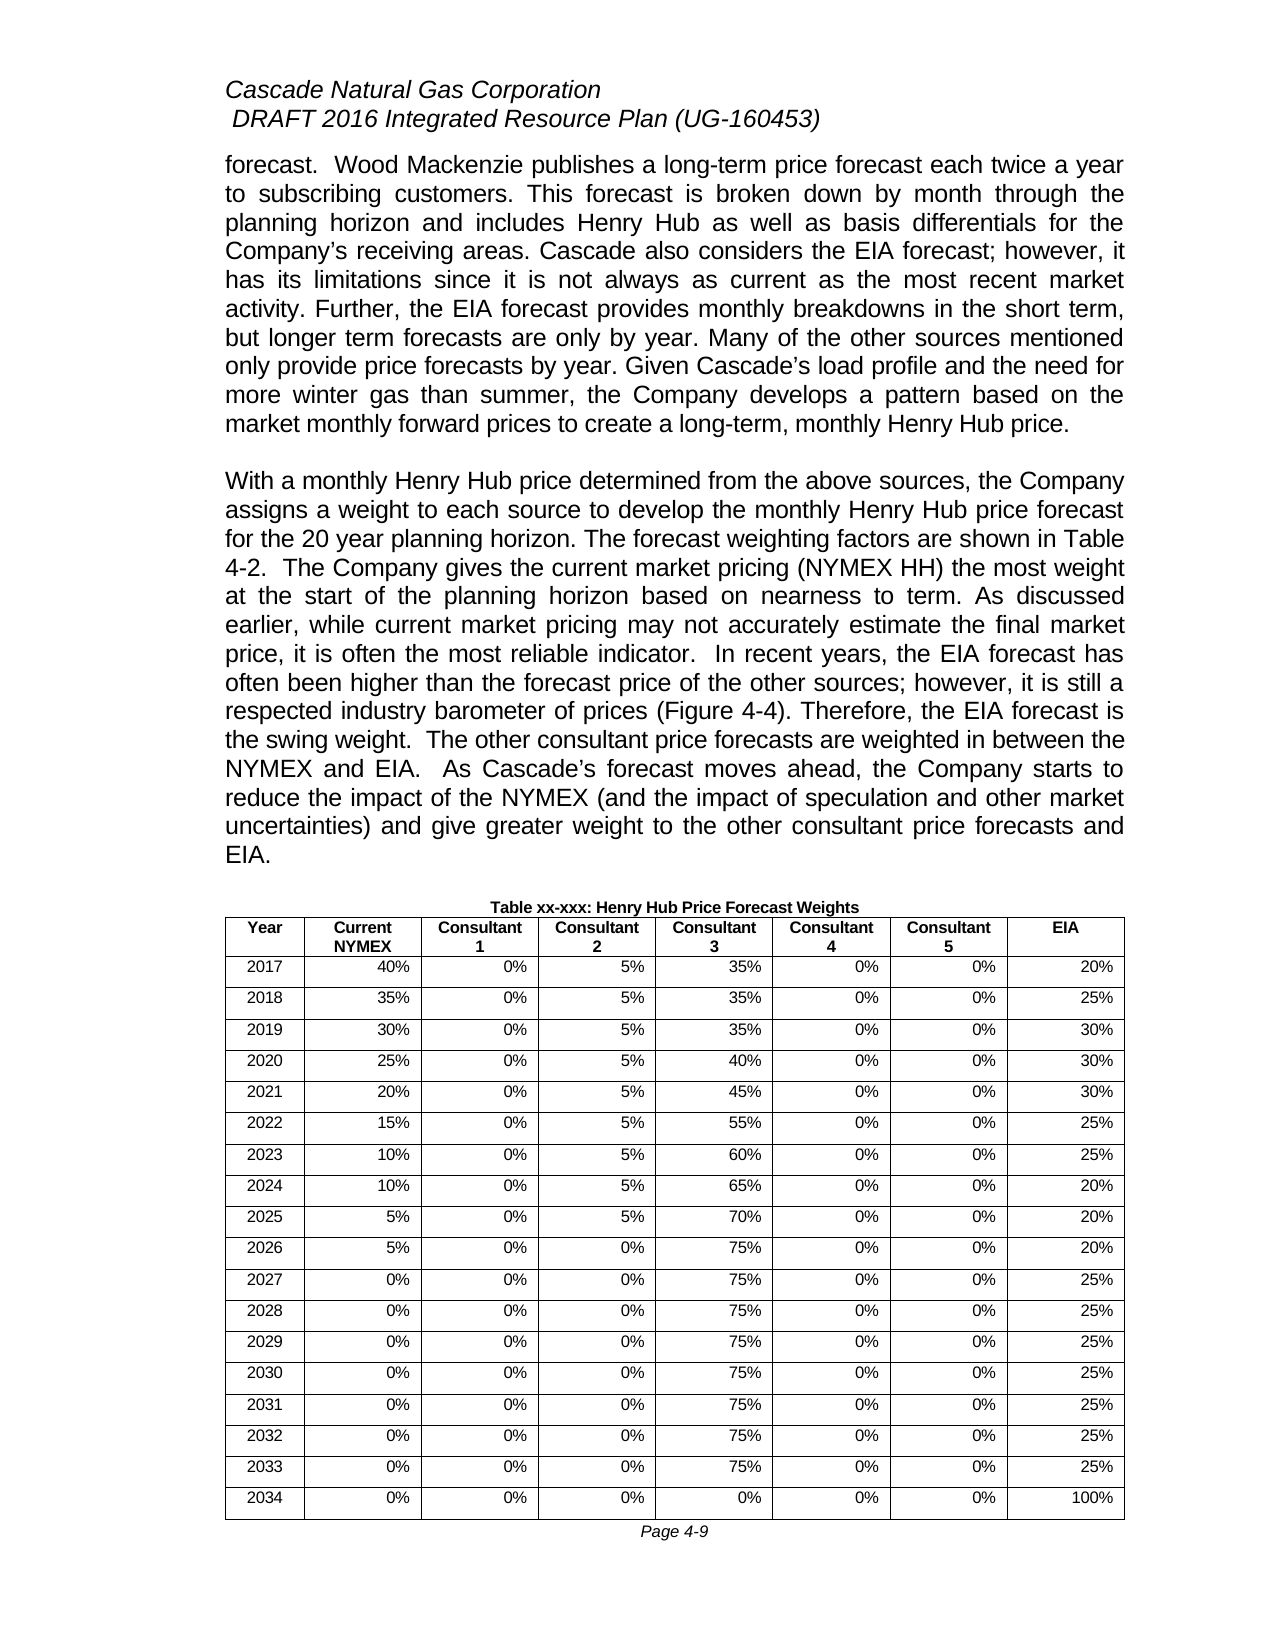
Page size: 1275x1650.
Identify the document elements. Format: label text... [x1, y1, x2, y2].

table_cell 0% [773, 1457, 890, 1487]
table_cell 0% [773, 1051, 890, 1081]
table_cell 0% [539, 1426, 655, 1456]
table_cell 40% [656, 1051, 772, 1081]
table_cell 5% [539, 957, 655, 987]
table_cell 0% [891, 1270, 1007, 1300]
table_cell 5% [539, 1113, 655, 1143]
table_cell 0% [773, 1145, 890, 1175]
table_cell 0% [305, 1270, 421, 1300]
table_cell 5% [539, 1020, 655, 1050]
table_cell 5% [305, 1238, 421, 1268]
table_cell 20% [1008, 1238, 1124, 1268]
table_cell 0% [891, 1457, 1007, 1487]
table_cell 0% [891, 1176, 1007, 1206]
table_cell 0% [422, 1145, 538, 1175]
table_cell 0% [422, 1457, 538, 1487]
table_cell 25% [1008, 1363, 1124, 1393]
table_cell 0% [891, 1113, 1007, 1143]
table_cell 0% [422, 1238, 538, 1268]
table_cell 2024 [226, 1176, 304, 1206]
table_cell 2032 [226, 1426, 304, 1456]
table_cell 20% [305, 1082, 421, 1112]
table_cell 0% [891, 1051, 1007, 1081]
table_cell 0% [539, 1488, 655, 1518]
table_cell 0% [422, 1176, 538, 1206]
table_cell 25% [1008, 1301, 1124, 1331]
table_cell 75% [656, 1270, 772, 1300]
table_cell 30% [1008, 1082, 1124, 1112]
table_cell 2021 [226, 1082, 304, 1112]
table_cell 0% [305, 1395, 421, 1425]
table_cell 0% [891, 1426, 1007, 1456]
table_cell 0% [305, 1363, 421, 1393]
table_cell 0% [422, 1270, 538, 1300]
text With a monthly Henry Hub price determined from the above sources, the Company assigns a weight to each source to develop the monthly Henry Hub price forecast for the 20 year planning horizon. The forecast weighting factors are shown in Table 4-2. The Company gives the current market pricing (NYMEX HH) the most weight at the start of the planning horizon based on nearness to term. As discussed earlier, while current market pricing may not accurately estimate the final market price, it is often the most reliable indicator. In recent years, the EIA forecast has often been higher than the forecast price of the other sources; however, it is still a respected industry barometer of prices (Figure 4-4). Therefore, the EIA forecast is the swing weight. The other consultant price forecasts are weighted in between the NYMEX and EIA. As Cascade’s forecast moves ahead, the Company starts to reduce the impact of the NYMEX (and the impact of speculation and other market uncertainties) and give greater weight to the other consultant price forecasts and EIA. [225, 466, 1125, 869]
table_cell 0% [891, 1145, 1007, 1175]
table_cell 0% [773, 1301, 890, 1331]
table_cell 2020 [226, 1051, 304, 1081]
table_header Current NYMEX [305, 918, 421, 956]
table_cell 25% [1008, 1145, 1124, 1175]
table_cell 75% [656, 1301, 772, 1331]
table_cell 2017 [226, 957, 304, 987]
table_cell 0% [891, 1488, 1007, 1518]
table_cell 45% [656, 1082, 772, 1112]
table_cell 0% [305, 1301, 421, 1331]
table_cell 2022 [226, 1113, 304, 1143]
table_cell 0% [539, 1332, 655, 1362]
table_cell 0% [422, 1082, 538, 1112]
table_header EIA [1008, 918, 1124, 956]
table_cell 5% [539, 1176, 655, 1206]
table_cell 55% [656, 1113, 772, 1143]
table_cell 0% [422, 1332, 538, 1362]
table_cell 0% [539, 1457, 655, 1487]
text Table xx-xxx: Henry Hub Price Forecast Weights [225, 897, 1125, 917]
table_cell 0% [539, 1238, 655, 1268]
table_cell 30% [1008, 1020, 1124, 1050]
table_cell 30% [305, 1020, 421, 1050]
table_cell 0% [422, 1301, 538, 1331]
table_cell 0% [773, 1426, 890, 1456]
table_cell 0% [773, 957, 890, 987]
table_cell 35% [656, 1020, 772, 1050]
table_cell 100% [1008, 1488, 1124, 1518]
table_header Consultant 4 [773, 918, 890, 956]
table_cell 0% [891, 1395, 1007, 1425]
table_cell 0% [422, 1051, 538, 1081]
table_cell 75% [656, 1457, 772, 1487]
table_cell 2018 [226, 988, 304, 1018]
table_cell 65% [656, 1176, 772, 1206]
table_cell 0% [773, 1176, 890, 1206]
table_cell 25% [1008, 1270, 1124, 1300]
table_cell 0% [891, 1207, 1007, 1237]
table_cell 70% [656, 1207, 772, 1237]
table_header Consultant 1 [422, 918, 538, 956]
table_cell 25% [1008, 1332, 1124, 1362]
table_cell 5% [539, 1051, 655, 1081]
table_header Consultant 3 [656, 918, 772, 956]
table_cell 2030 [226, 1363, 304, 1393]
table_cell 0% [773, 1207, 890, 1237]
table_cell 75% [656, 1395, 772, 1425]
table_cell 20% [1008, 1207, 1124, 1237]
table_cell 0% [773, 1332, 890, 1362]
table_cell 2034 [226, 1488, 304, 1518]
table_cell 0% [305, 1488, 421, 1518]
table_cell 0% [891, 957, 1007, 987]
table_cell 40% [305, 957, 421, 987]
table_cell 0% [773, 1113, 890, 1143]
table_cell 5% [305, 1207, 421, 1237]
table_cell 35% [305, 988, 421, 1018]
table_header Consultant 5 [891, 918, 1007, 956]
table_cell 2033 [226, 1457, 304, 1487]
table_cell 15% [305, 1113, 421, 1143]
table_cell 0% [891, 988, 1007, 1018]
table_cell 0% [305, 1457, 421, 1487]
table_cell 0% [891, 1332, 1007, 1362]
table_cell 30% [1008, 1051, 1124, 1081]
table_cell 0% [422, 1363, 538, 1393]
table_cell 0% [422, 1426, 538, 1456]
table_cell 2023 [226, 1145, 304, 1175]
table_cell 35% [656, 988, 772, 1018]
table_cell 20% [1008, 1176, 1124, 1206]
table_cell 0% [539, 1301, 655, 1331]
table_cell 5% [539, 988, 655, 1018]
table_header Consultant 2 [539, 918, 655, 956]
table_header Year [226, 918, 304, 956]
table_cell 0% [539, 1363, 655, 1393]
table_cell 75% [656, 1238, 772, 1268]
table_cell 0% [773, 1488, 890, 1518]
table_cell 25% [1008, 988, 1124, 1018]
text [225, 150, 1125, 437]
table_cell 75% [656, 1426, 772, 1456]
table_cell 0% [305, 1332, 421, 1362]
table_cell 0% [773, 1363, 890, 1393]
table_cell 5% [539, 1207, 655, 1237]
table_cell 0% [539, 1395, 655, 1425]
table_cell 0% [422, 1020, 538, 1050]
table_cell 75% [656, 1332, 772, 1362]
table_cell 10% [305, 1176, 421, 1206]
table_cell 0% [422, 957, 538, 987]
table_cell 0% [891, 1301, 1007, 1331]
table_cell 25% [305, 1051, 421, 1081]
table_cell 0% [773, 1238, 890, 1268]
table_cell 2026 [226, 1238, 304, 1268]
table_cell 2027 [226, 1270, 304, 1300]
table_cell 75% [656, 1363, 772, 1393]
table_cell 0% [773, 1395, 890, 1425]
table_cell 2019 [226, 1020, 304, 1050]
table_cell 0% [773, 988, 890, 1018]
table_cell 25% [1008, 1426, 1124, 1456]
table_cell 0% [422, 1395, 538, 1425]
table_cell 25% [1008, 1457, 1124, 1487]
table_cell 2029 [226, 1332, 304, 1362]
table_cell 0% [891, 1020, 1007, 1050]
table_cell 0% [773, 1270, 890, 1300]
table_cell 5% [539, 1145, 655, 1175]
table_cell 35% [656, 957, 772, 987]
table_cell 0% [773, 1082, 890, 1112]
table_cell 0% [656, 1488, 772, 1518]
table_cell 10% [305, 1145, 421, 1175]
table_cell 0% [422, 1207, 538, 1237]
table_cell 0% [422, 988, 538, 1018]
table_cell 25% [1008, 1395, 1124, 1425]
table_cell 5% [539, 1082, 655, 1112]
table_cell 60% [656, 1145, 772, 1175]
table_cell 0% [539, 1270, 655, 1300]
table_cell 2025 [226, 1207, 304, 1237]
table_cell 0% [891, 1238, 1007, 1268]
table_cell 0% [891, 1082, 1007, 1112]
table_cell 0% [891, 1363, 1007, 1393]
table_cell 25% [1008, 1113, 1124, 1143]
table_cell 2028 [226, 1301, 304, 1331]
table_cell 2031 [226, 1395, 304, 1425]
table_cell 0% [773, 1020, 890, 1050]
table_cell 0% [422, 1113, 538, 1143]
table_cell 0% [305, 1426, 421, 1456]
table_cell 0% [422, 1488, 538, 1518]
table_cell 20% [1008, 957, 1124, 987]
